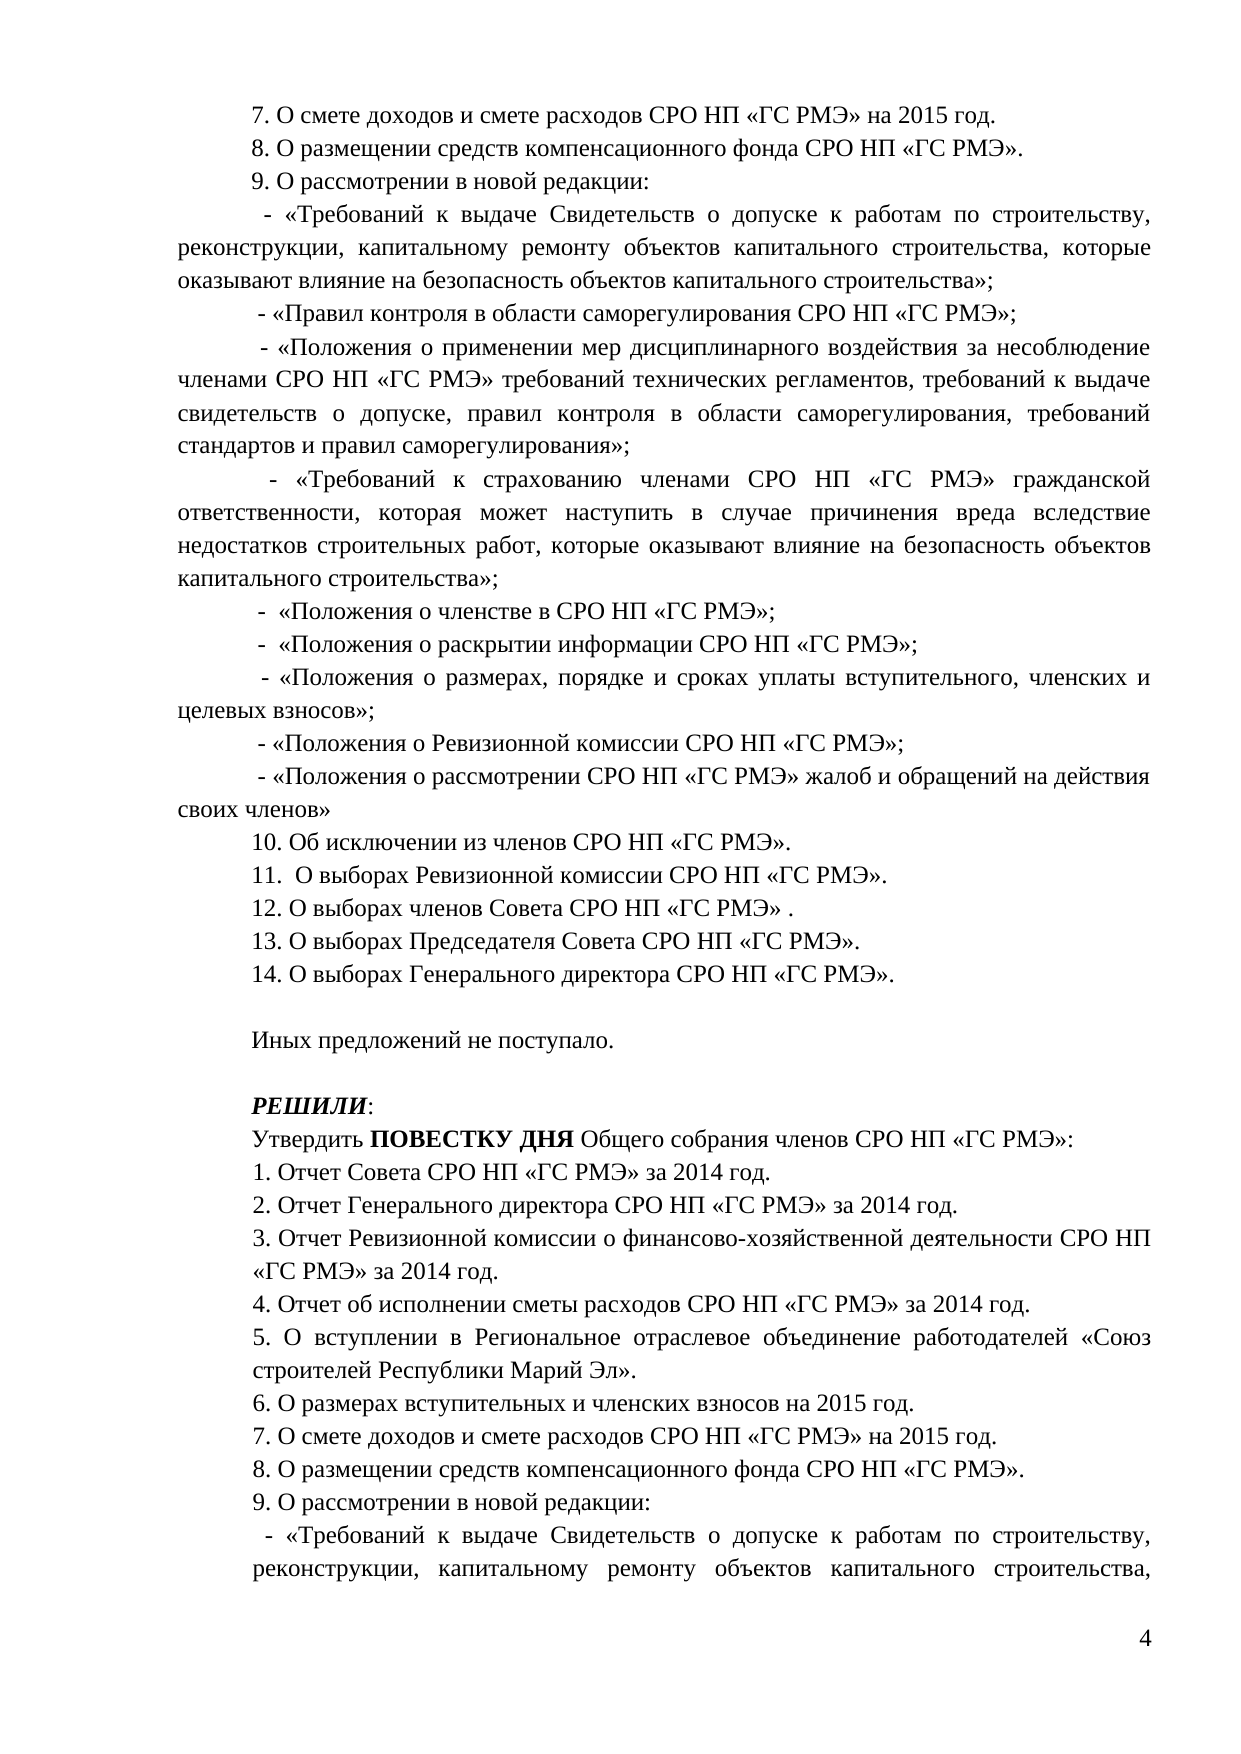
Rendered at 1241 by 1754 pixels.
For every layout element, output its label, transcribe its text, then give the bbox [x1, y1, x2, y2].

text - «Положения о членстве в СРО НП «ГС РМЭ»; [177, 596, 1152, 624]
text - «Положения о Ревизионной комиссии СРО НП «ГС РМЭ»; [177, 728, 1152, 757]
text 7. О смете доходов и смете расходов СРО НП «ГС РМЭ» на 2015 год. [177, 100, 1152, 129]
text 12. О выборах членов Совета СРО НП «ГС РМЭ» . [177, 893, 1152, 922]
text Иных предложений не поступало. [177, 1025, 1152, 1054]
list 2. Отчет Генерального директора СРО НП «ГС РМЭ» за 2014 год. [252, 1190, 1152, 1219]
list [252, 1520, 1152, 1582]
text РЕШИЛИ: [177, 1091, 1152, 1120]
list 8. О размещении средств компенсационного фонда СРО НП «ГС РМЭ». [252, 1454, 1152, 1483]
text - «Положения о применении мер дисциплинарного воздействия за несоблюдение членами СРО НП «ГС РМЭ» требований технических регламентов, требований к выдаче свидетельств о допуске, правил контроля в области саморегулирования, требований стандартов и правил саморегулирования»; [177, 332, 1152, 459]
text 10. Об исключении из членов СРО НП «ГС РМЭ». [177, 827, 1152, 856]
text 14. О выборах Генерального директора СРО НП «ГС РМЭ». [177, 959, 1152, 988]
text - «Требований к выдаче Свидетельств о допуске к работам по строительству, реконструкции, капитальному ремонту объектов капитального строительства, которые оказывают влияние на безопасность объектов капитального строительства»; [177, 199, 1152, 294]
text 9. О рассмотрении в новой редакции: [177, 166, 1152, 195]
text - «Требований к страхованию членами СРО НП «ГС РМЭ» гражданской ответственности, которая может наступить в случае причинения вреда вследствие недостатков строительных работ, которые оказывают влияние на безопасность объектов капитального строительства»; [177, 464, 1152, 591]
text - «Правил контроля в области саморегулирования СРО НП «ГС РМЭ»; [177, 298, 1152, 327]
text 8. О размещении средств компенсационного фонда СРО НП «ГС РМЭ». [177, 133, 1152, 162]
list 9. О рассмотрении в новой редакции: [252, 1487, 1152, 1516]
list 5. О вступлении в Региональное отраслевое объединение работодателей «Союз строителей Республики Марий Эл». [252, 1322, 1152, 1384]
list 3. Отчет Ревизионной комиссии о финансово-хозяйственной деятельности СРО НП «ГС РМЭ» за 2014 год. [252, 1223, 1152, 1285]
list 7. О смете доходов и смете расходов СРО НП «ГС РМЭ» на 2015 год. [252, 1421, 1152, 1450]
text - «Положения о раскрытии информации СРО НП «ГС РМЭ»; [177, 629, 1152, 657]
text 11. О выборах Ревизионной комиссии СРО НП «ГС РМЭ». [177, 860, 1152, 889]
text 13. О выборах Председателя Совета СРО НП «ГС РМЭ». [177, 926, 1152, 955]
text - «Положения о рассмотрении СРО НП «ГС РМЭ» жалоб и обращений на действия своих членов» [177, 761, 1152, 823]
text - «Положения о размерах, порядке и сроках уплаты вступительного, членских и целевых взносов»; [177, 662, 1152, 723]
list 1. Отчет Совета СРО НП «ГС РМЭ» за 2014 год. [252, 1157, 1152, 1186]
text Утвердить ПОВЕСТКУ ДНЯ Общего собрания членов СРО НП «ГС РМЭ»: [177, 1124, 1152, 1153]
list 6. О размерах вступительных и членских взносов на 2015 год. [252, 1388, 1152, 1417]
list 4. Отчет об исполнении сметы расходов СРО НП «ГС РМЭ» за 2014 год. [252, 1289, 1152, 1318]
